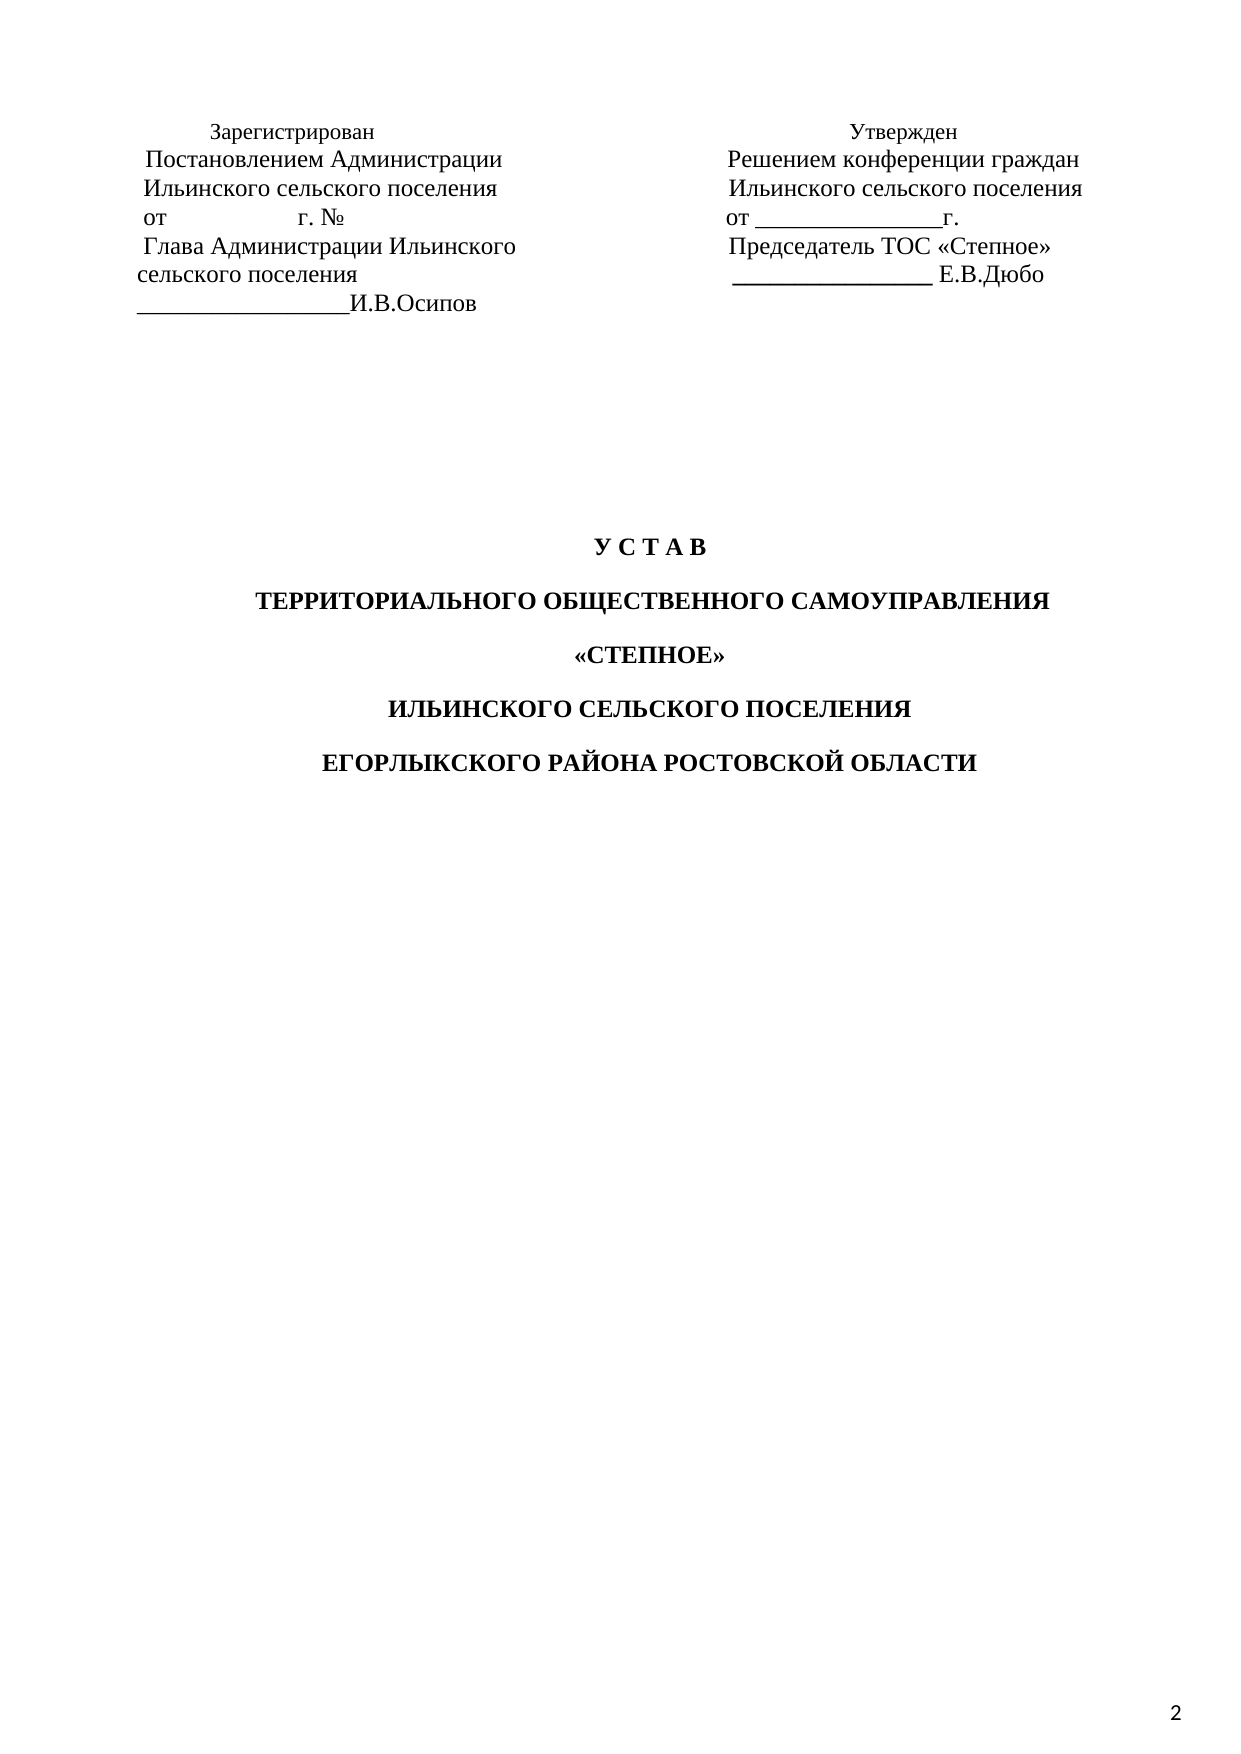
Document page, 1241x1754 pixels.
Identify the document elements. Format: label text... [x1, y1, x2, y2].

text Постановлением Администрации Решением конференции граждан [118, 144, 1181, 173]
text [118, 118, 1181, 144]
text Ильинского сельского поселения Ильинского сельского поселения [118, 173, 1181, 202]
text сельского поселения ________________ Е.В.Дюбо [118, 259, 1181, 288]
text «СТЕПНОЕ» [118, 640, 1181, 669]
text _________________И.В.Осипов [118, 288, 1181, 317]
text У С Т А В [118, 532, 1181, 561]
text ТЕРРИТОРИАЛЬНОГО ОБЩЕСТВЕННОГО САМОУПРАВЛЕНИЯ [118, 586, 1181, 615]
text ИЛЬИНСКОГО СЕЛЬСКОГО ПОСЕЛЕНИЯ [118, 694, 1181, 723]
text ЕГОРЛЫКСКОГО РАЙОНА РОСТОВСКОЙ ОБЛАСТИ [118, 748, 1181, 777]
text Глава Администрации Ильинского Председатель ТОС «Степное» [118, 231, 1181, 259]
text от г. № от _______________г. [118, 202, 1181, 231]
